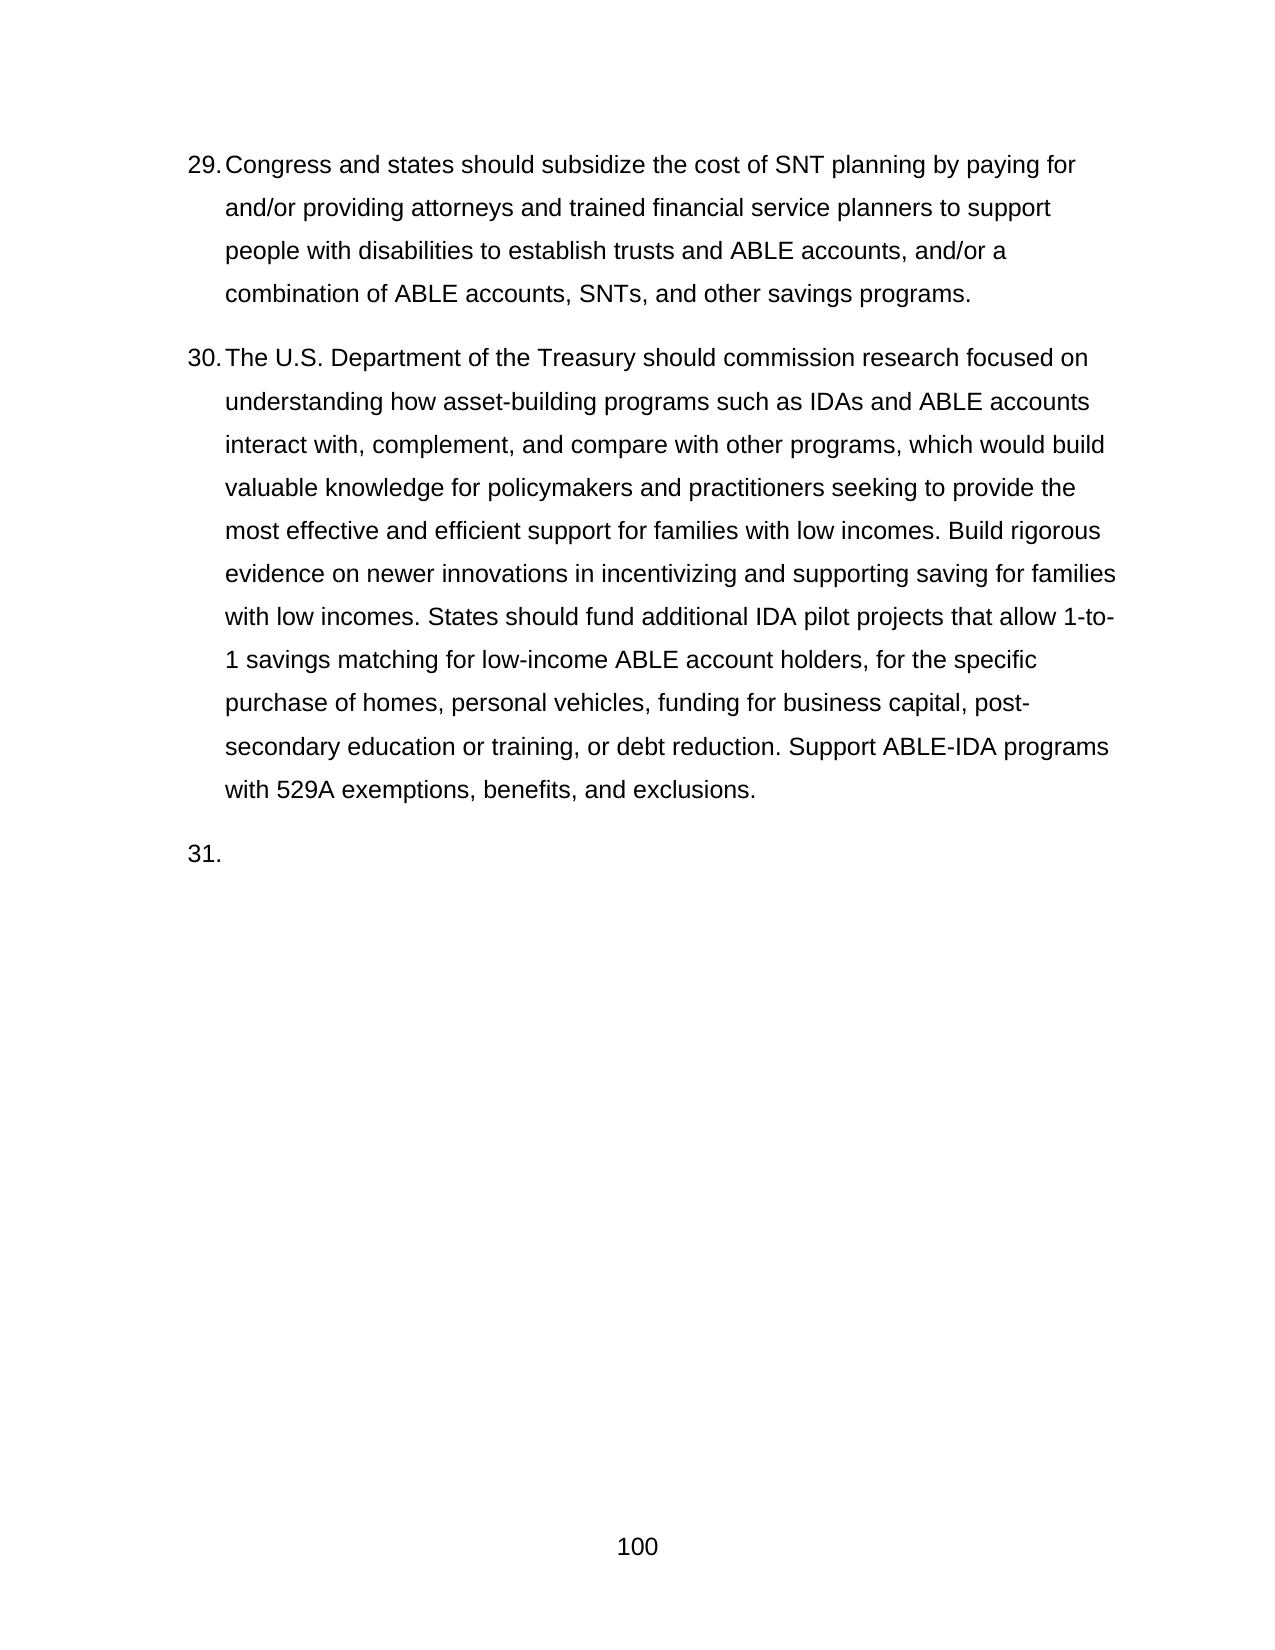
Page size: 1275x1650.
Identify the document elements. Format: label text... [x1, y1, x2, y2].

text The U.S. Department of the Treasury should commission research focused on understanding how asset-building programs such as IDAs and ABLE accounts interact with, complement, and compare with other programs, which would build valuable knowledge for policymakers and practitioners seeking to provide the most effective and efficient support for families with low incomes. Build rigorous evidence on newer innovations in incentivizing and supporting saving for families with low incomes. States should fund additional IDA pilot projects that allow 1-to-1 savings matching for low-income ABLE account holders, for the specific purchase of homes, personal vehicles, funding for business capital, post-secondary education or training, or debt reduction. Support ABLE-IDA programs with 529A exemptions, benefits, and exclusions. [187, 343, 1125, 803]
text Congress and states should subsidize the cost of SNT planning by paying for and/or providing attorneys and trained financial service planners to support people with disabilities to establish trusts and ABLE accounts, and/or a combination of ABLE accounts, SNTs, and other savings programs. [187, 150, 1125, 308]
